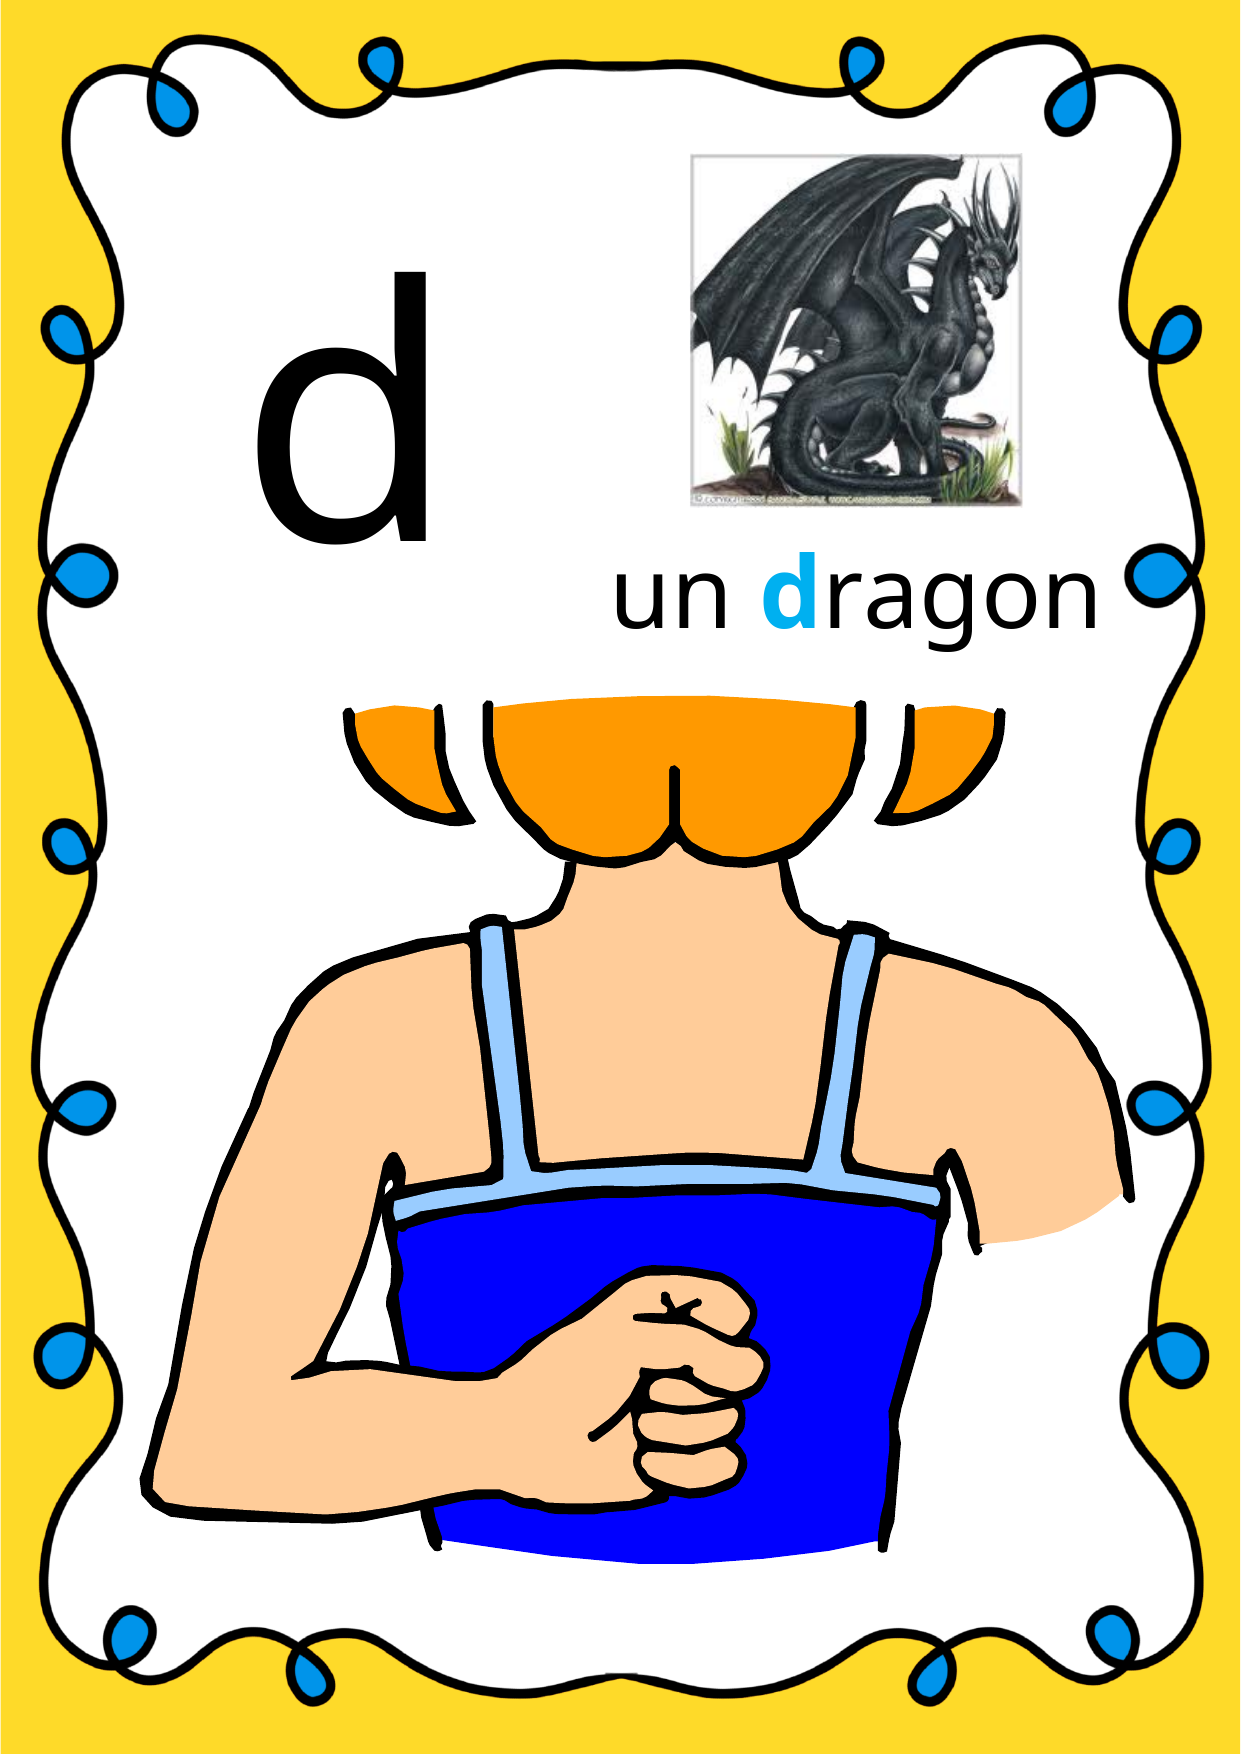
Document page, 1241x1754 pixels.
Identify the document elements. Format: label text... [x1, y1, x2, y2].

table_cell un dragon [576, 516, 1137, 663]
table_cell [118, 663, 1137, 1596]
picture [0, 0, 1241, 1754]
table_header [576, 145, 1137, 516]
table_header d [118, 145, 576, 663]
